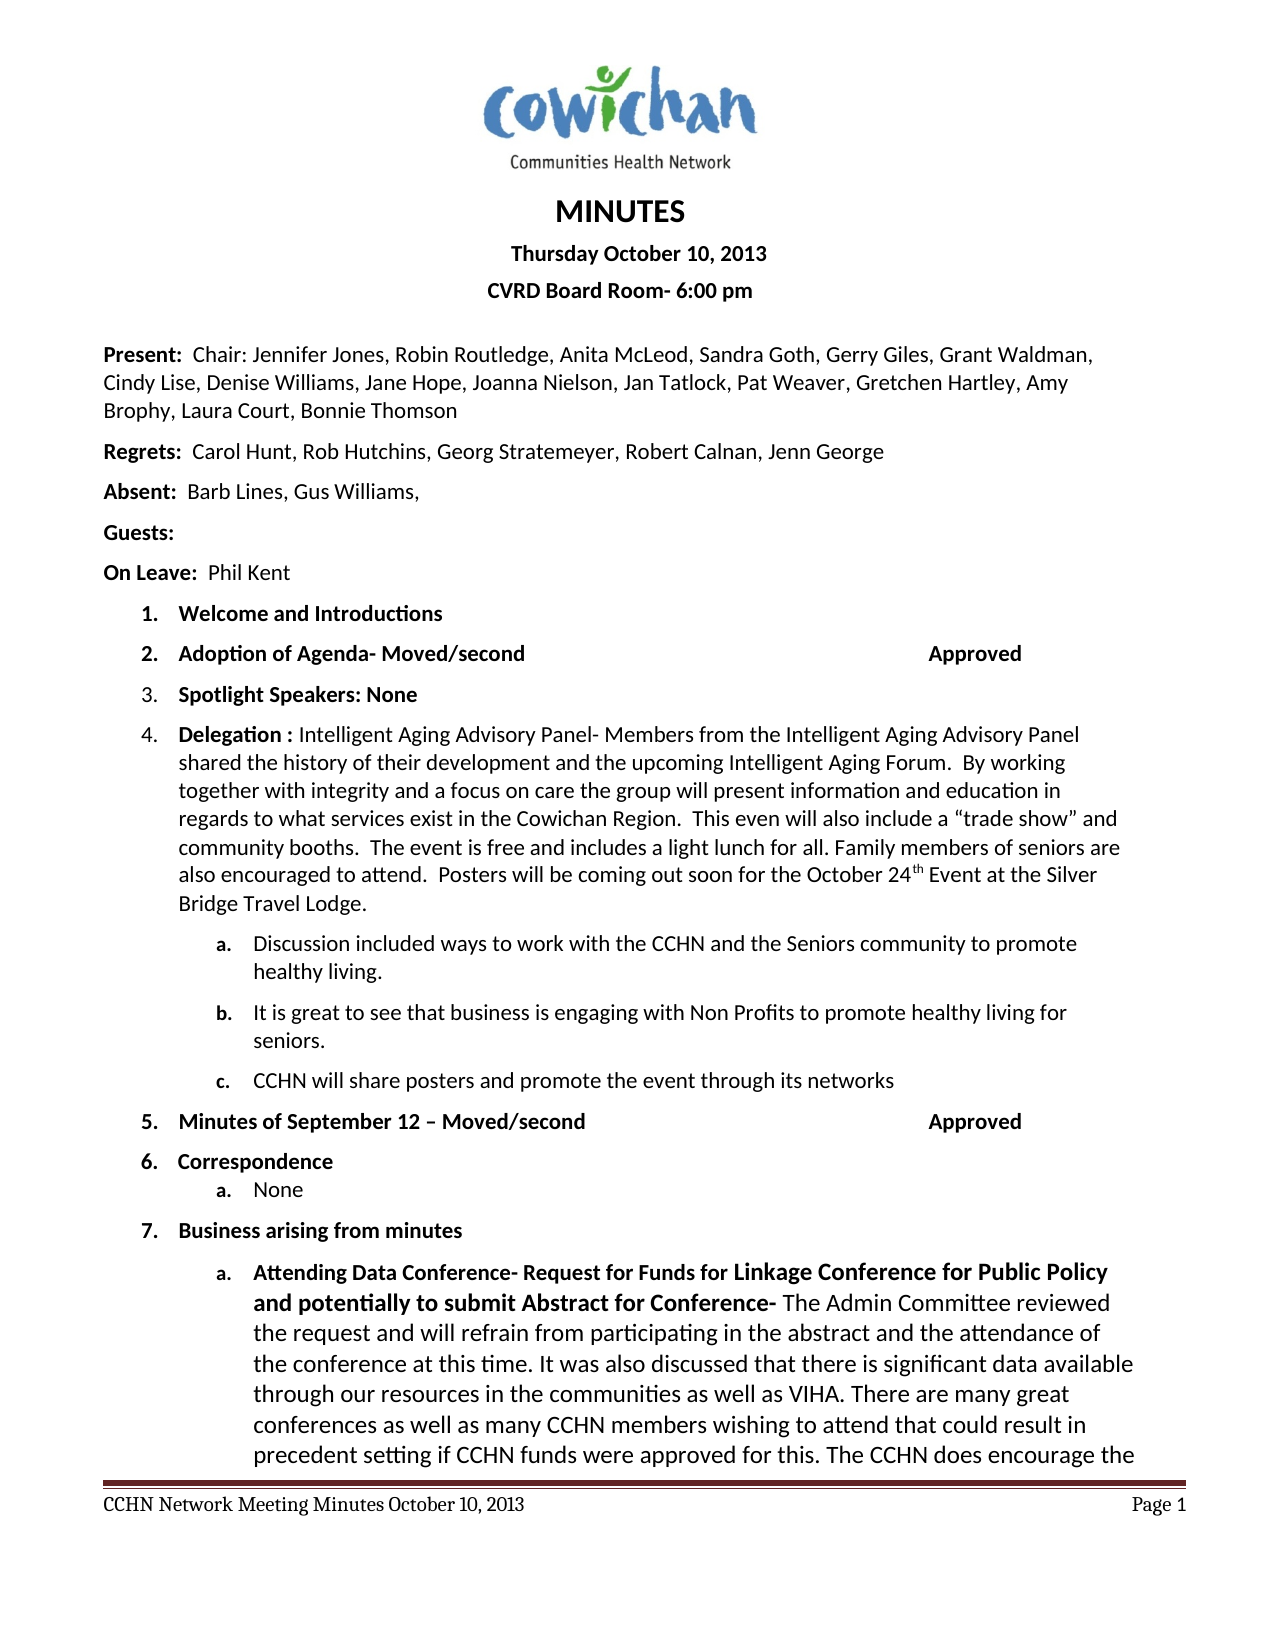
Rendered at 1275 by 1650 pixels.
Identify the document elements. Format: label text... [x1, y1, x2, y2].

list It is great to see that business is engaging with Non Profits to promote healthy living for seniors. [216, 998, 1137, 1054]
list Discussion included ways to work with the CCHN and the Seniors community to promote healthy living. [216, 929, 1137, 985]
text CVRD Board Room- 6:00 pm [103, 276, 1137, 304]
text Absent: Barb Lines, Gus Williams, [103, 477, 1137, 505]
list Business arising from minutes [141, 1216, 1137, 1244]
text On Leave: Phil Kent [103, 558, 1137, 586]
list Adoption of Agenda- Moved/second Approved [141, 639, 1137, 667]
list Welcome and Introductions [141, 599, 1137, 627]
list None [216, 1175, 1137, 1203]
picture [469, 65, 771, 170]
list CCHN will share posters and promote the event through its networks [216, 1066, 1137, 1094]
list Correspondence [141, 1147, 1137, 1175]
list Minutes of September 12 – Moved/second Approved [141, 1107, 1137, 1135]
text Present: Chair: Jennifer Jones, Robin Routledge, Anita McLeod, Sandra Goth, Gerry Giles, Grant Waldman, Cindy Lise, Denise Williams, Jane Hope, Joanna Nielson, Jan Tatlock, Pat Weaver, Gretchen Hartley, Amy Brophy, Laura Court, Bonnie Thomson [103, 340, 1137, 424]
list Spotlight Speakers: None [141, 680, 1137, 708]
text Guests: [103, 518, 1137, 546]
text Thursday October 10, 2013 [141, 239, 1137, 268]
text Regrets: Carol Hunt, Rob Hutchins, Georg Stratemeyer, Robert Calnan, Jenn George [103, 437, 1137, 465]
text MINUTES [103, 191, 1137, 231]
list Delegation : Intelligent Aging Advisory Panel- Members from the Intelligent Aging Advisory Panel shared the history of their development and the upcoming Intelligent Aging Forum. By working together with integrity and a focus on care the group will present information and education in regards to what services exist in the Cowichan Region. This even will also include a “trade show” and community booths. The event is free and includes a light lunch for all. Family members of seniors are also encouraged to attend. Posters will be coming out soon for the October 24th Event at the Silver Bridge Travel Lodge. [141, 721, 1137, 917]
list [216, 1256, 1137, 1470]
